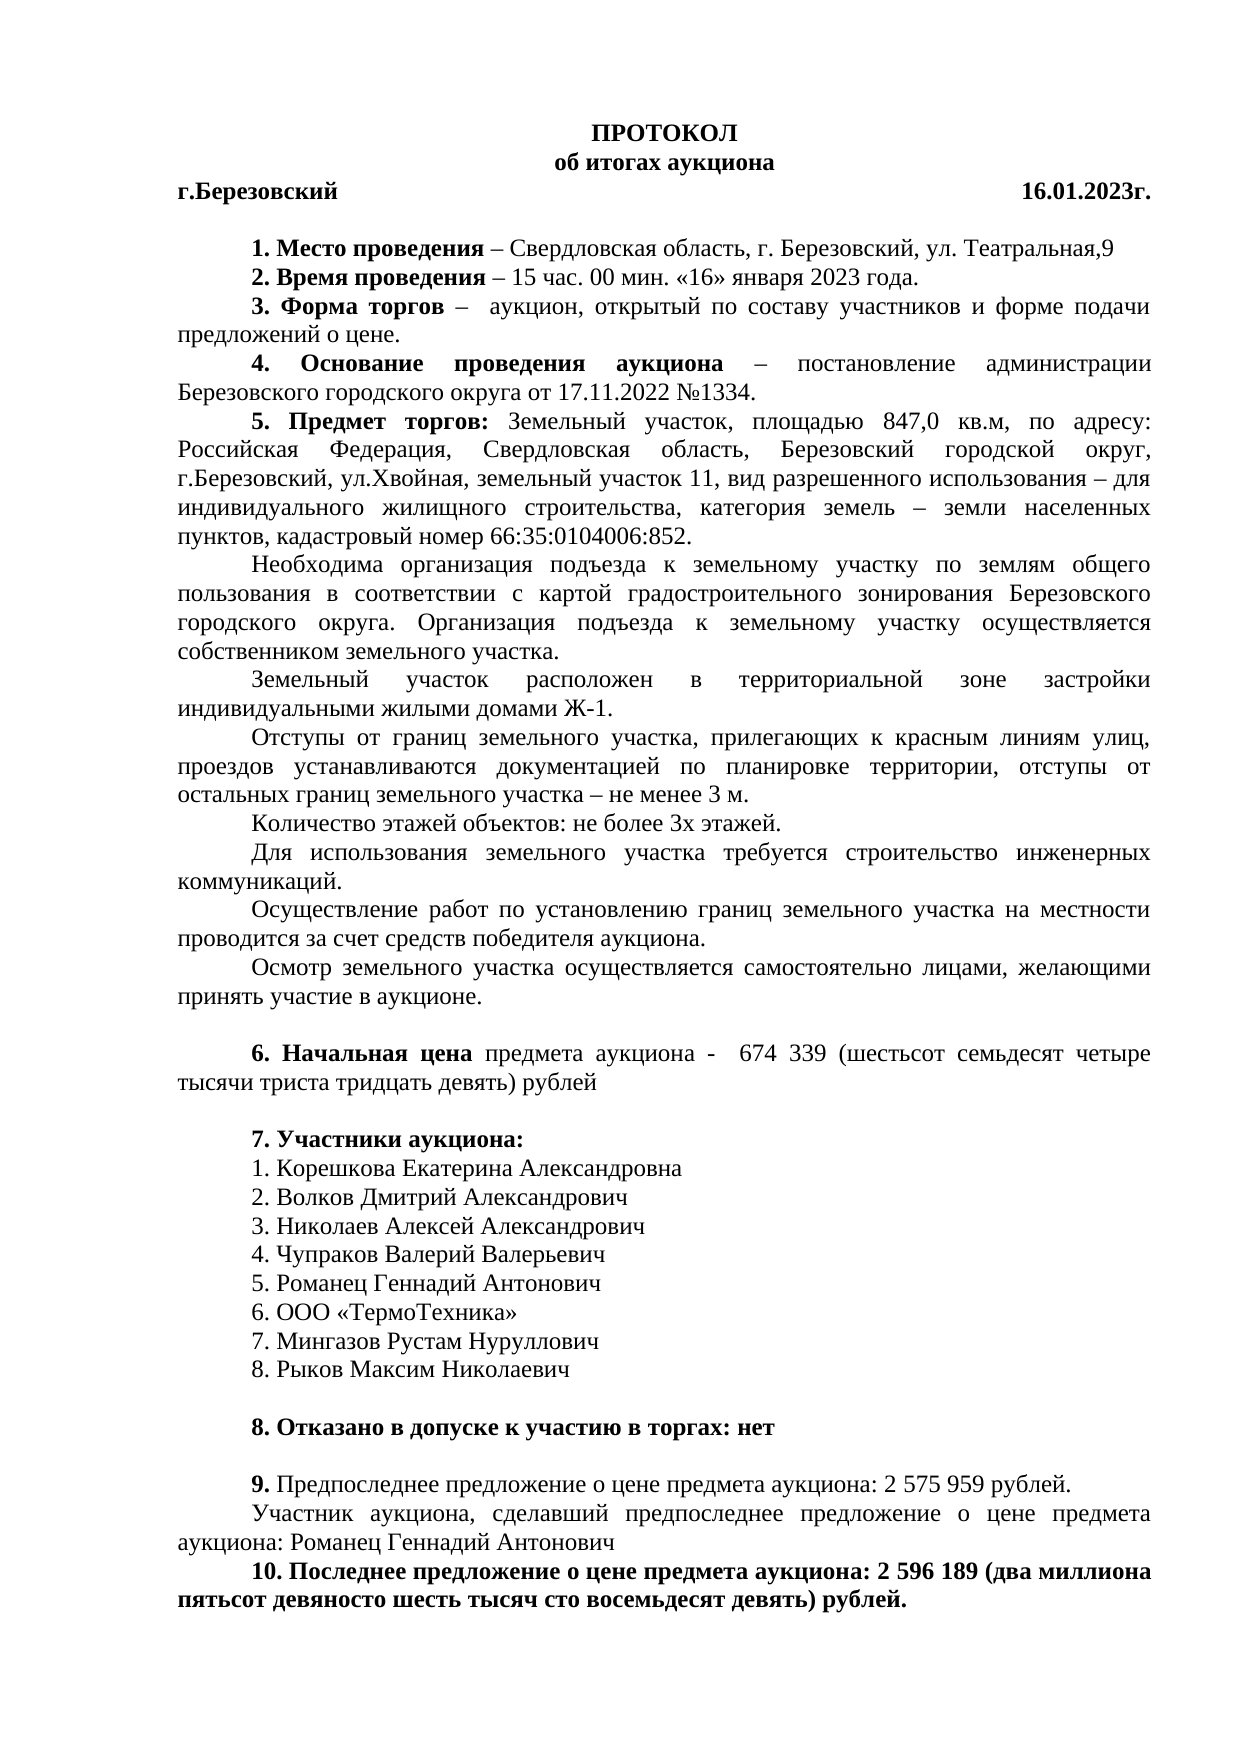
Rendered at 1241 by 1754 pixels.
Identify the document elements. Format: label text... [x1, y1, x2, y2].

text 3. Форма торгов – аукцион, открытый по составу участников и форме подачи предложений о цене. [177, 291, 1152, 348]
text 2. Время проведения – 15 час. 00 мин. «16» января 2023 года. [177, 262, 1152, 291]
text 4. Основание проведения аукциона – постановление администрации Березовского городского округа от 17.11.2022 №1334. [177, 348, 1152, 406]
text 1. Место проведения – Свердловская область, г. Березовский, ул. Театральная,9 [177, 233, 1152, 262]
text 8. Рыков Максим Николаевич [177, 1354, 1152, 1383]
text 6. Начальная цена предмета аукциона - 674 339 (шестьсот семьдесят четыре тысячи триста тридцать девять) рублей [177, 1038, 1152, 1096]
text 6. ООО «ТермоТехника» [177, 1297, 1152, 1326]
text об итогах аукциона [177, 147, 1152, 176]
text г.Березовский 16.01.2023г. [177, 176, 1152, 204]
text Осмотр земельного участка осуществляется самостоятельно лицами, желающими принять участие в аукционе. [177, 952, 1152, 1009]
text Осуществление работ по установлению границ земельного участка на местности проводится за счет средств победителя аукциона. [177, 894, 1152, 952]
text 7. Мингазов Рустам Нуруллович [177, 1326, 1152, 1354]
text 8. Отказано в допуске к участию в торгах: нет [177, 1412, 1152, 1441]
text 10. Последнее предложение о цене предмета аукциона: 2 596 189 (два миллиона пятьсот девяносто шесть тысяч сто восемьдесят девять) рублей. [177, 1556, 1152, 1613]
text Количество этажей объектов: не более 3х этажей. [177, 808, 1152, 837]
text ПРОТОКОЛ [177, 118, 1152, 147]
text 4. Чупраков Валерий Валерьевич [177, 1239, 1152, 1268]
text 7. Участники аукциона: [177, 1124, 1152, 1153]
text Необходима организация подъезда к земельному участку по землям общего пользования в соответствии с картой градостроительного зонирования Березовского городского округа. Организация подъезда к земельному участку осуществляется собственником земельного участка. [177, 549, 1152, 664]
text Участник аукциона, сделавший предпоследнее предложение о цене предмета аукциона: Романец Геннадий Антонович [177, 1498, 1152, 1556]
text 2. Волков Дмитрий Александрович [177, 1182, 1152, 1211]
text 5. Предмет торгов: Земельный участок, площадью 847,0 кв.м, по адресу: Российская Федерация, Свердловская область, Березовский городской округ, г.Березовский, ул.Хвойная, земельный участок 11, вид разрешенного использования – для индивидуального жилищного строительства, категория земель – земли населенных пунктов, кадастровый номер 66:35:0104006:852. [177, 406, 1152, 549]
text Для использования земельного участка требуется строительство инженерных коммуникаций. [177, 837, 1152, 894]
text Отступы от границ земельного участка, прилегающих к красным линиям улиц, проездов устанавливаются документацией по планировке территории, отступы от остальных границ земельного участка – не менее 3 м. [177, 722, 1152, 808]
text 9. Предпоследнее предложение о цене предмета аукциона: 2 575 959 рублей. [177, 1469, 1152, 1498]
text 5. Романец Геннадий Антонович [177, 1268, 1152, 1297]
text 1. Корешкова Екатерина Александровна [177, 1153, 1152, 1182]
text 3. Николаев Алексей Александрович [177, 1211, 1152, 1239]
text Земельный участок расположен в территориальной зоне застройки индивидуальными жилыми домами Ж-1. [177, 664, 1152, 722]
